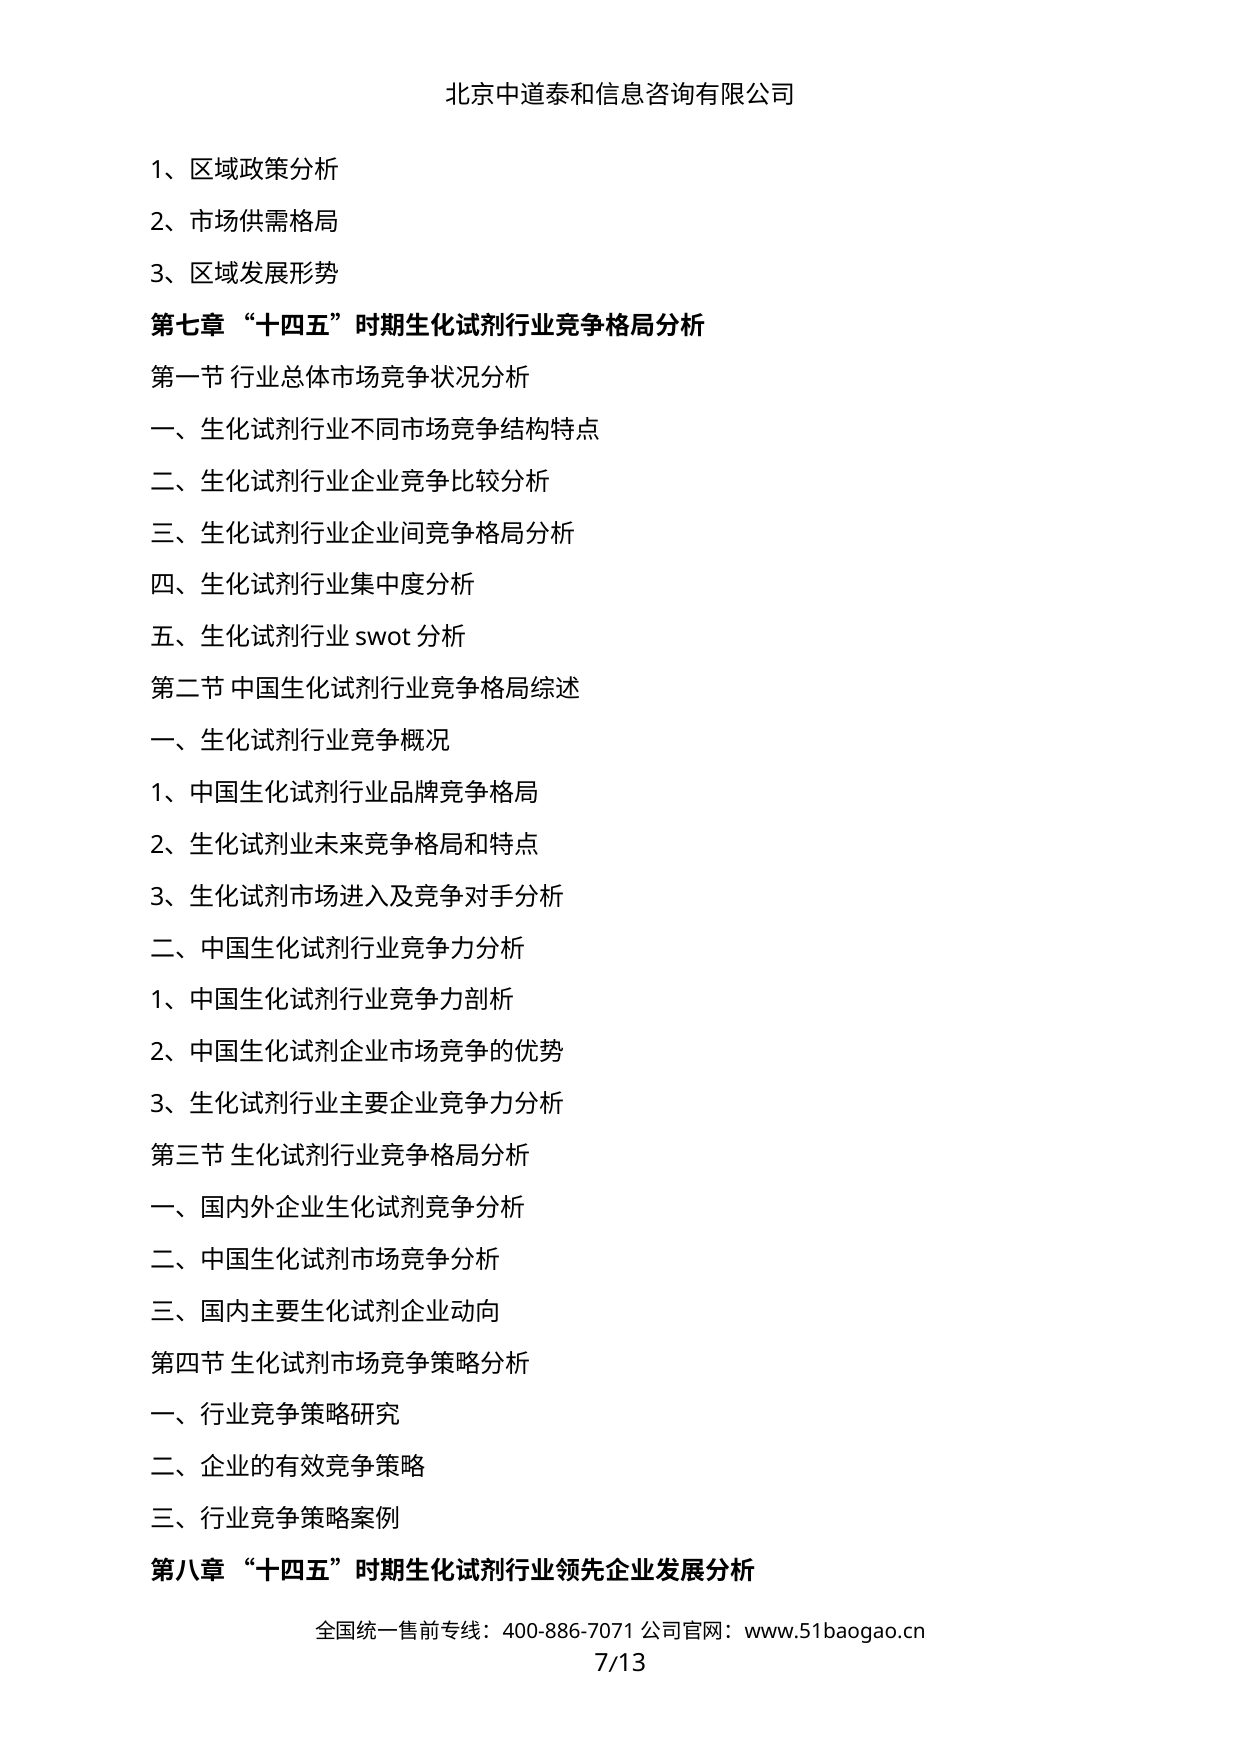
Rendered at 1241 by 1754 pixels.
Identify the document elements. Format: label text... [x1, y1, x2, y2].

text 1、区域政策分析 [150, 150, 1090, 186]
text 2、市场供需格局 [150, 202, 1090, 238]
text 三、生化试剂行业企业间竞争格局分析 [150, 513, 1090, 549]
text 第三节 生化试剂行业竞争格局分析 [150, 1136, 1090, 1172]
text 一、生化试剂行业不同市场竞争结构特点 [150, 409, 1090, 446]
text 一、行业竞争策略研究 [150, 1395, 1090, 1431]
text 二、中国生化试剂市场竞争分析 [150, 1239, 1090, 1276]
text 三、国内主要生化试剂企业动向 [150, 1291, 1090, 1327]
text 2、生化试剂业未来竞争格局和特点 [150, 824, 1090, 861]
text 1、中国生化试剂行业竞争力剖析 [150, 980, 1090, 1016]
text 第一节 行业总体市场竞争状况分析 [150, 357, 1090, 394]
text 第四节 生化试剂市场竞争策略分析 [150, 1343, 1090, 1379]
text 一、生化试剂行业竞争概况 [150, 721, 1090, 757]
text 第七章 “十四五”时期生化试剂行业竞争格局分析 [150, 306, 1090, 342]
text 3、生化试剂行业主要企业竞争力分析 [150, 1084, 1090, 1120]
text 二、企业的有效竞争策略 [150, 1447, 1090, 1483]
text 一、国内外企业生化试剂竞争分析 [150, 1187, 1090, 1224]
text 三、行业竞争策略案例 [150, 1499, 1090, 1535]
text 二、生化试剂行业企业竞争比较分析 [150, 461, 1090, 497]
text 五、生化试剂行业swot分析 [150, 617, 1090, 653]
text 第二节 中国生化试剂行业竞争格局综述 [150, 669, 1090, 705]
text 3、生化试剂市场进入及竞争对手分析 [150, 876, 1090, 912]
text 3、区域发展形势 [150, 254, 1090, 290]
text 1、中国生化试剂行业品牌竞争格局 [150, 772, 1090, 809]
text 第八章 “十四五”时期生化试剂行业领先企业发展分析 [150, 1551, 1090, 1587]
text 2、中国生化试剂企业市场竞争的优势 [150, 1032, 1090, 1068]
text 四、生化试剂行业集中度分析 [150, 565, 1090, 601]
text 二、中国生化试剂行业竞争力分析 [150, 928, 1090, 964]
